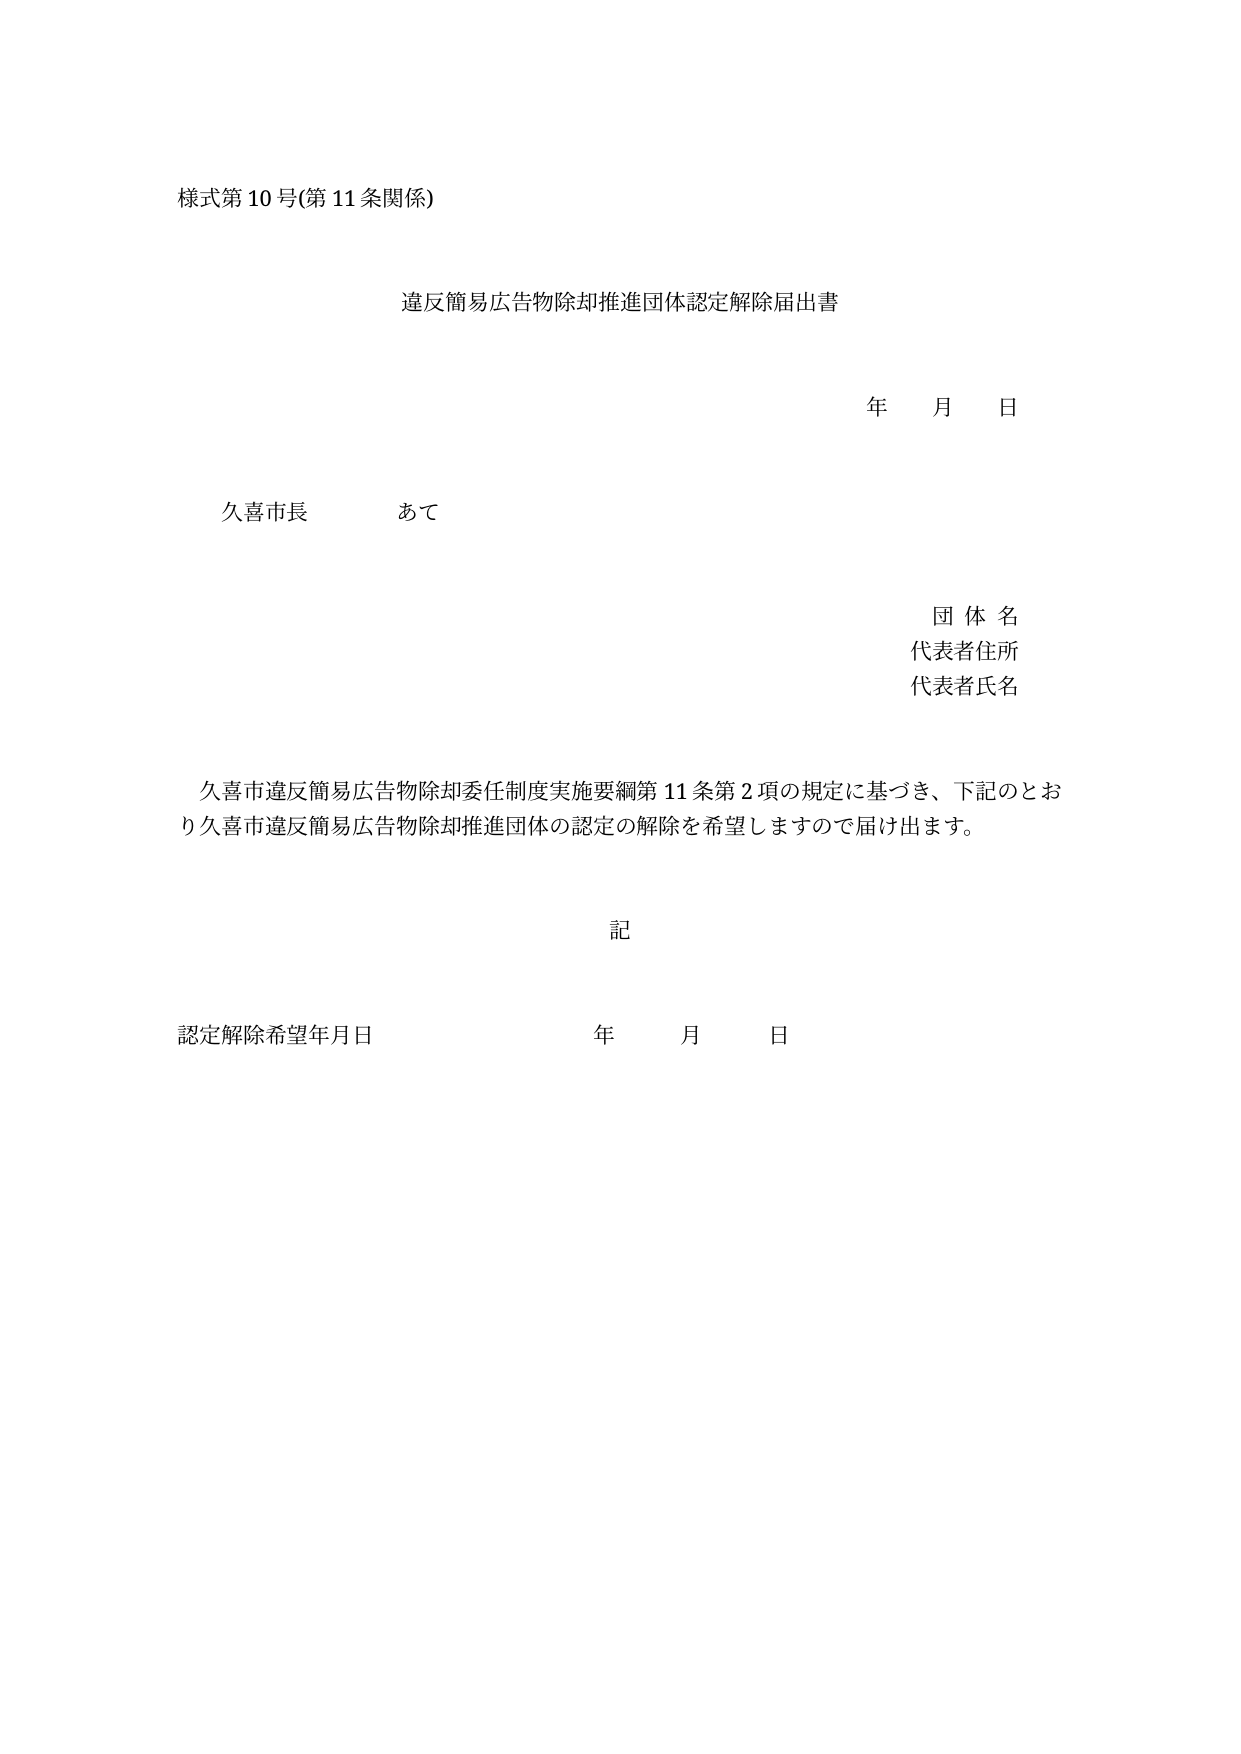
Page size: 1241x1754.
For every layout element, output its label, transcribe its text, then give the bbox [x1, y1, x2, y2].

text 記 [177, 912, 1063, 947]
text 代表者住所 [177, 633, 1019, 668]
text 久喜市長 あて [177, 493, 1063, 528]
text 団体名 [177, 598, 1019, 633]
text 代表者氏名 [177, 668, 1019, 702]
text 認定解除希望年月日 年 月 日 [177, 1017, 1063, 1051]
text 年 月 日 [177, 388, 1019, 423]
text 久喜市違反簡易広告物除却委任制度実施要綱第11条第2項の規定に基づき、下記のとおり久喜市違反簡易広告物除却推進団体の認定の解除を希望しますので届け出ます。 [177, 772, 1063, 842]
text 様式第10号(第11条関係) [177, 179, 1063, 214]
text 違反簡易広告物除却推進団体認定解除届出書 [177, 284, 1063, 319]
